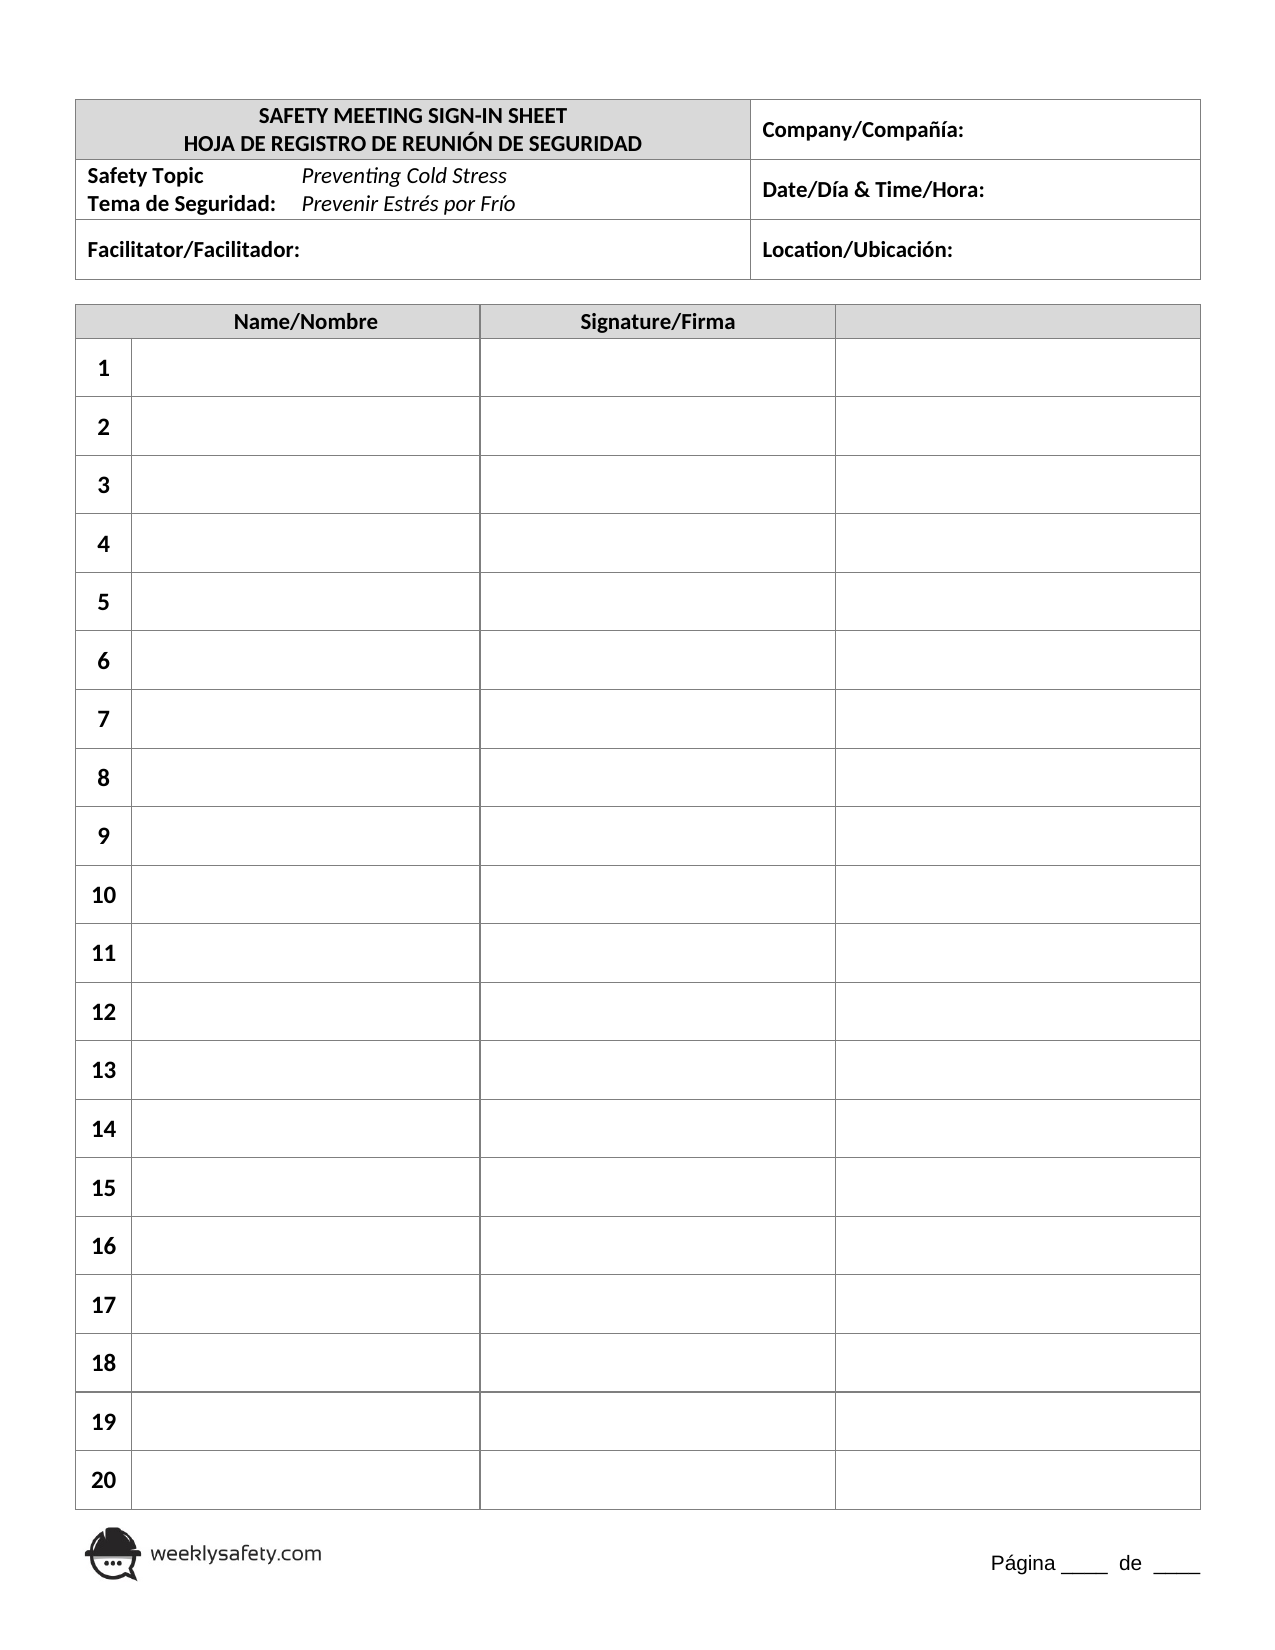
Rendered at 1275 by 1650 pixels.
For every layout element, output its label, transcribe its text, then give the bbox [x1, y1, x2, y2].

table_cell 13 [76, 1041, 131, 1099]
table_cell [481, 339, 835, 396]
table_cell [132, 339, 479, 396]
table_cell [481, 1393, 835, 1450]
table_cell [132, 1100, 479, 1157]
table_cell [836, 1158, 1200, 1216]
table_cell Location/Ubicación: [751, 220, 1200, 279]
table_cell [132, 1451, 479, 1508]
table_cell [836, 631, 1200, 689]
table_cell [836, 514, 1200, 572]
table_cell [481, 1217, 835, 1274]
table_cell [132, 983, 479, 1040]
table_cell [481, 397, 835, 455]
table_header [836, 305, 1200, 338]
table_cell Safety Topic Tema de Seguridad: [76, 160, 289, 219]
table_cell [481, 1451, 835, 1508]
table_cell [481, 749, 835, 806]
table_cell [836, 456, 1200, 513]
table_cell 6 [76, 631, 131, 689]
table_cell [836, 1275, 1200, 1333]
table_cell [132, 1275, 479, 1333]
table_cell [836, 866, 1200, 923]
table_cell [132, 1158, 479, 1216]
table_cell 7 [76, 690, 131, 747]
table_cell [481, 514, 835, 572]
table_cell [836, 1393, 1200, 1450]
table_cell [481, 1334, 835, 1391]
table_cell 12 [76, 983, 131, 1040]
table_header Name/Nombre [131, 305, 479, 338]
table_cell 18 [76, 1334, 131, 1391]
table_cell [836, 339, 1200, 396]
table_cell 1 [76, 339, 131, 396]
table_cell [836, 983, 1200, 1040]
table_cell [132, 456, 479, 513]
table_cell [836, 1217, 1200, 1274]
table_cell [132, 1393, 479, 1450]
table_cell [132, 924, 479, 982]
table_cell [836, 1334, 1200, 1391]
table_cell 20 [76, 1451, 131, 1508]
table_cell [132, 749, 479, 806]
table_cell 9 [76, 807, 131, 864]
table_cell [132, 514, 479, 572]
table_cell Preventing Cold Stress Prevenir Estrés por Frío [289, 160, 750, 219]
picture [82, 1527, 323, 1582]
table_cell 4 [76, 514, 131, 572]
table_cell [132, 807, 479, 864]
table_cell 14 [76, 1100, 131, 1157]
table_cell 15 [76, 1158, 131, 1216]
table_cell [836, 1041, 1200, 1099]
table_cell [132, 631, 479, 689]
table_cell 5 [76, 573, 131, 630]
table_cell [132, 1041, 479, 1099]
table_cell [836, 1451, 1200, 1508]
table_cell 2 [76, 397, 131, 455]
table_cell [481, 573, 835, 630]
table_cell [481, 924, 835, 982]
table_header SAFETY MEETING SIGN-IN SHEET HOJA DE REGISTRO DE REUNIÓN DE SEGURIDAD [76, 100, 750, 159]
table_cell 16 [76, 1217, 131, 1274]
table_header Company/Compañía: [751, 100, 1200, 159]
table_cell [481, 1100, 835, 1157]
table_cell [132, 573, 479, 630]
table_cell 10 [76, 866, 131, 923]
table_cell [481, 866, 835, 923]
table_cell [481, 983, 835, 1040]
table_cell [132, 397, 479, 455]
table_cell [836, 807, 1200, 864]
table_cell [836, 749, 1200, 806]
table_cell [481, 631, 835, 689]
table_cell [132, 1217, 479, 1274]
table_header Signature/Firma [481, 305, 835, 338]
table_cell 3 [76, 456, 131, 513]
table_cell 17 [76, 1275, 131, 1333]
table_cell [481, 1041, 835, 1099]
table_cell [836, 924, 1200, 982]
table_cell [836, 690, 1200, 747]
table_cell 8 [76, 749, 131, 806]
table_cell [481, 1158, 835, 1216]
table_cell [836, 397, 1200, 455]
table_cell [481, 456, 835, 513]
table_cell [132, 690, 479, 747]
table_cell 11 [76, 924, 131, 982]
table_cell [481, 1275, 835, 1333]
table_cell [481, 807, 835, 864]
table_cell [481, 690, 835, 747]
table_cell [132, 1334, 479, 1391]
table_cell [132, 866, 479, 923]
table_cell [836, 1100, 1200, 1157]
table_cell Facilitator/Facilitador: [76, 220, 750, 279]
table_header [76, 305, 131, 338]
table_cell [836, 573, 1200, 630]
table_cell 19 [76, 1393, 131, 1450]
table_cell Date/Día & Time/Hora: [751, 160, 1200, 219]
